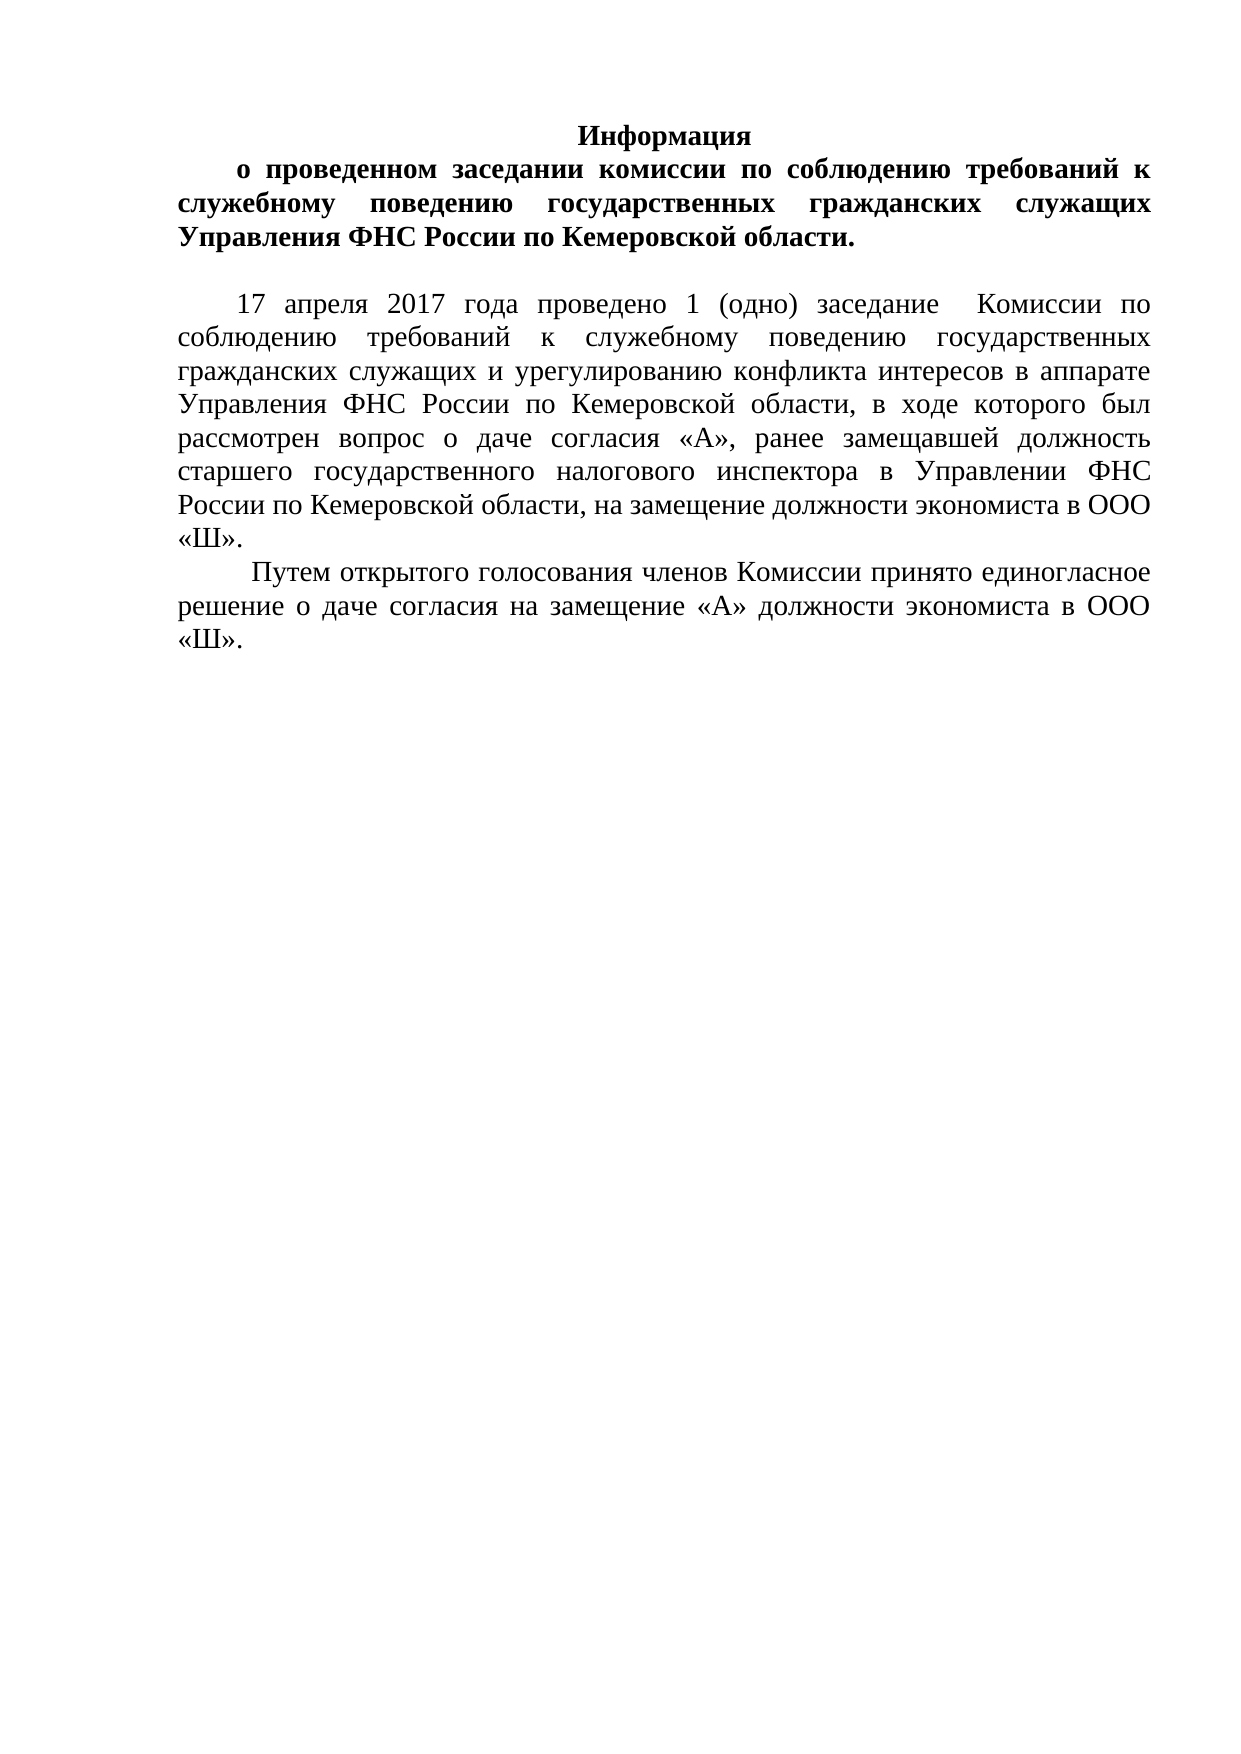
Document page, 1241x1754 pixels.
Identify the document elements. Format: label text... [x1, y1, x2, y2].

text 17 апреля 2017 года проведено 1 (одно) заседание Комиссии по соблюдению требований к служебному поведению государственных гражданских служащих и урегулированию конфликта интересов в аппарате Управления ФНС России по Кемеровской области, в ходе которого был рассмотрен вопрос о даче согласия «А», ранее замещавшей должность старшего государственного налогового инспектора в Управлении ФНС России по Кемеровской области, на замещение должности экономиста в ООО «Ш». [177, 286, 1152, 554]
text Информация [177, 118, 1152, 152]
text о проведенном заседании комиссии по соблюдению требований к служебному поведению государственных гражданских служащих Управления ФНС России по Кемеровской области. [177, 152, 1152, 252]
text Путем открытого голосования членов Комиссии принято единогласное решение о даче согласия на замещение «А» должности экономиста в ООО «Ш». [177, 554, 1152, 655]
